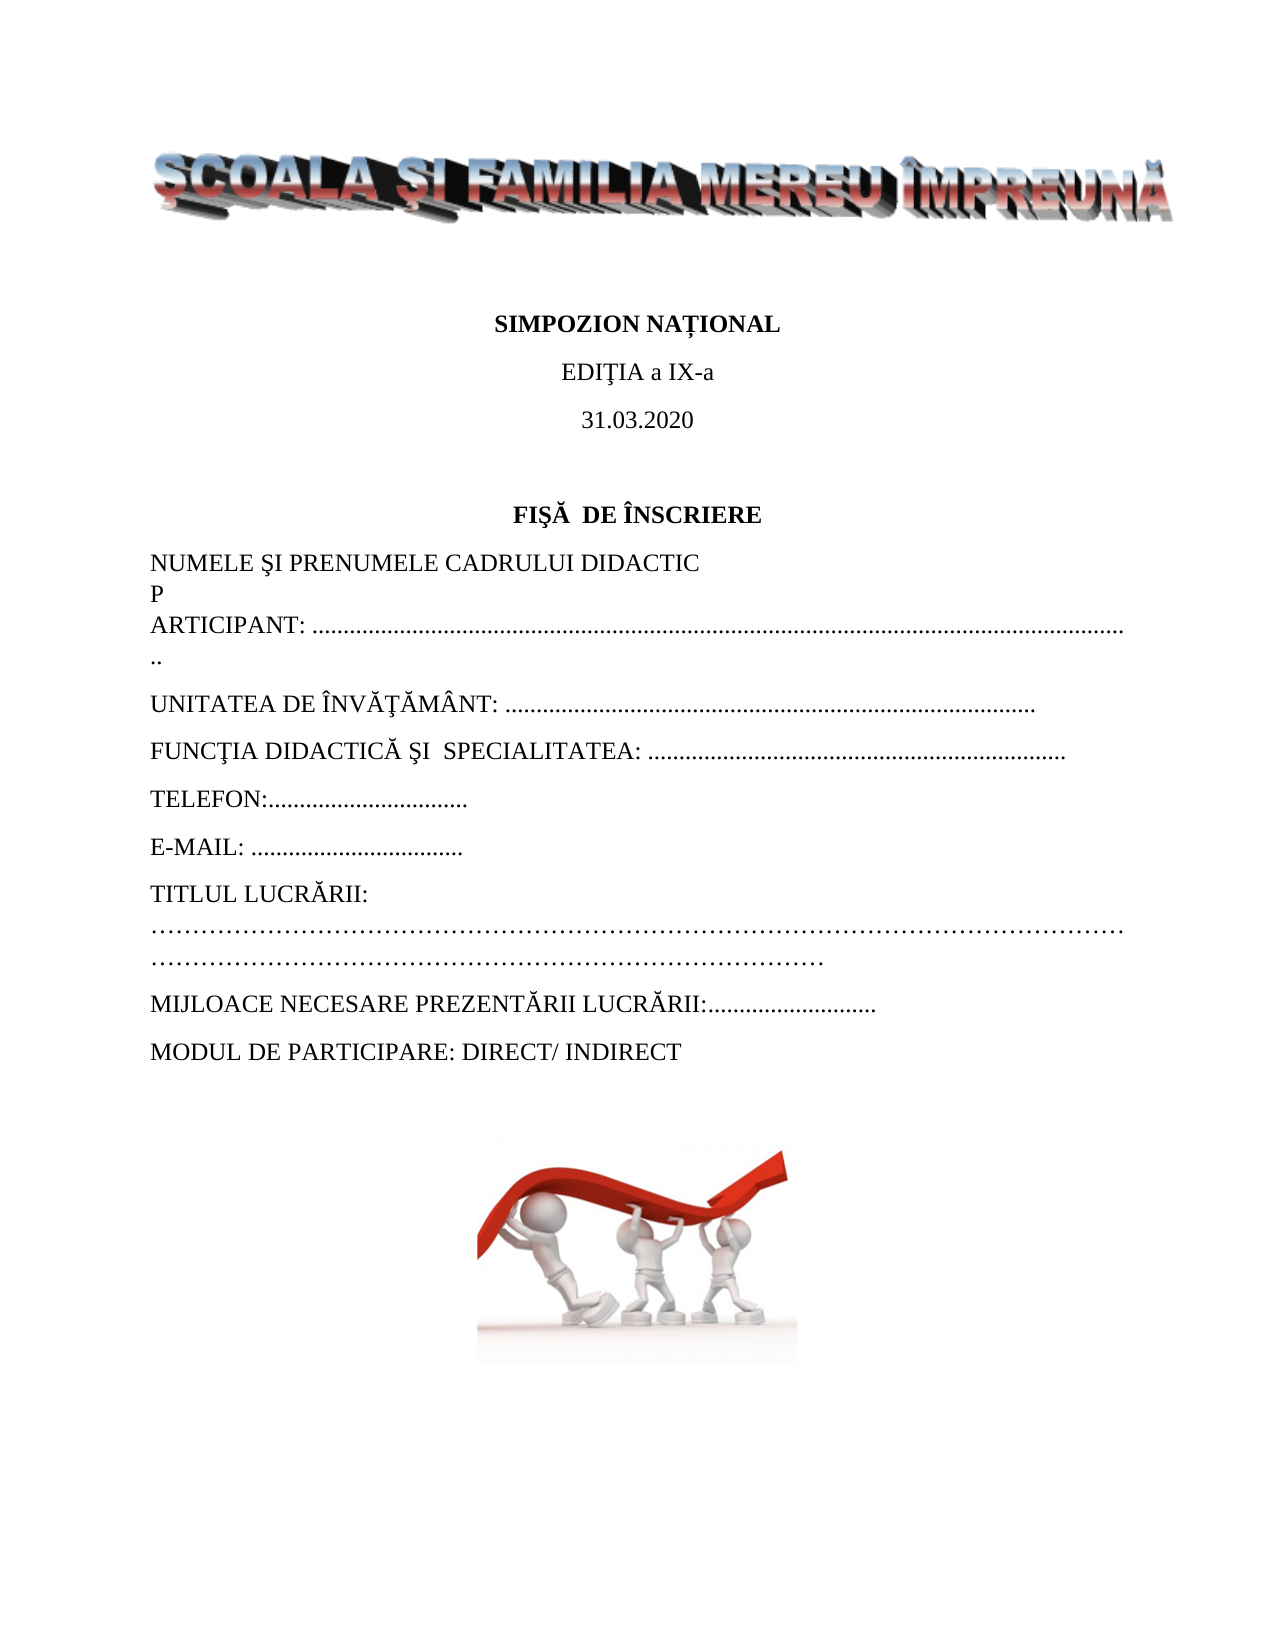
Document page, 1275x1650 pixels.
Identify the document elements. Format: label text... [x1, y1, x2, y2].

text 31.03.2020 [150, 405, 1125, 433]
text TITLUL LUCRĂRII: ……………………………………………………………………………………………………………………………………………………………………………… [150, 879, 1125, 970]
text EDIŢIA a IX-a [150, 357, 1125, 386]
text TELEFON:................................ [150, 784, 1125, 813]
text FUNCŢIA DIDACTICĂ ŞI SPECIALITATEA: ................................................................... [150, 736, 1125, 765]
text MODUL DE PARTICIPARE: DIRECT/ INDIRECT [150, 1037, 1125, 1066]
text NUMELE ŞI PRENUMELE CADRULUI DIDACTIC PARTICIPANT: .................................................................................................................................... [150, 548, 1125, 670]
picture [477, 1132, 798, 1364]
text UNITATEA DE ÎNVĂŢĂMÂNT: ..................................................................................... [150, 689, 1125, 717]
text SIMPOZION NAȚIONAL [150, 309, 1125, 338]
text MIJLOACE NECESARE PREZENTĂRII LUCRĂRII:........................... [150, 989, 1125, 1018]
picture [150, 150, 1175, 225]
text FIŞĂ DE ÎNSCRIERE [150, 500, 1125, 529]
text E-MAIL: .................................. [150, 832, 1125, 861]
